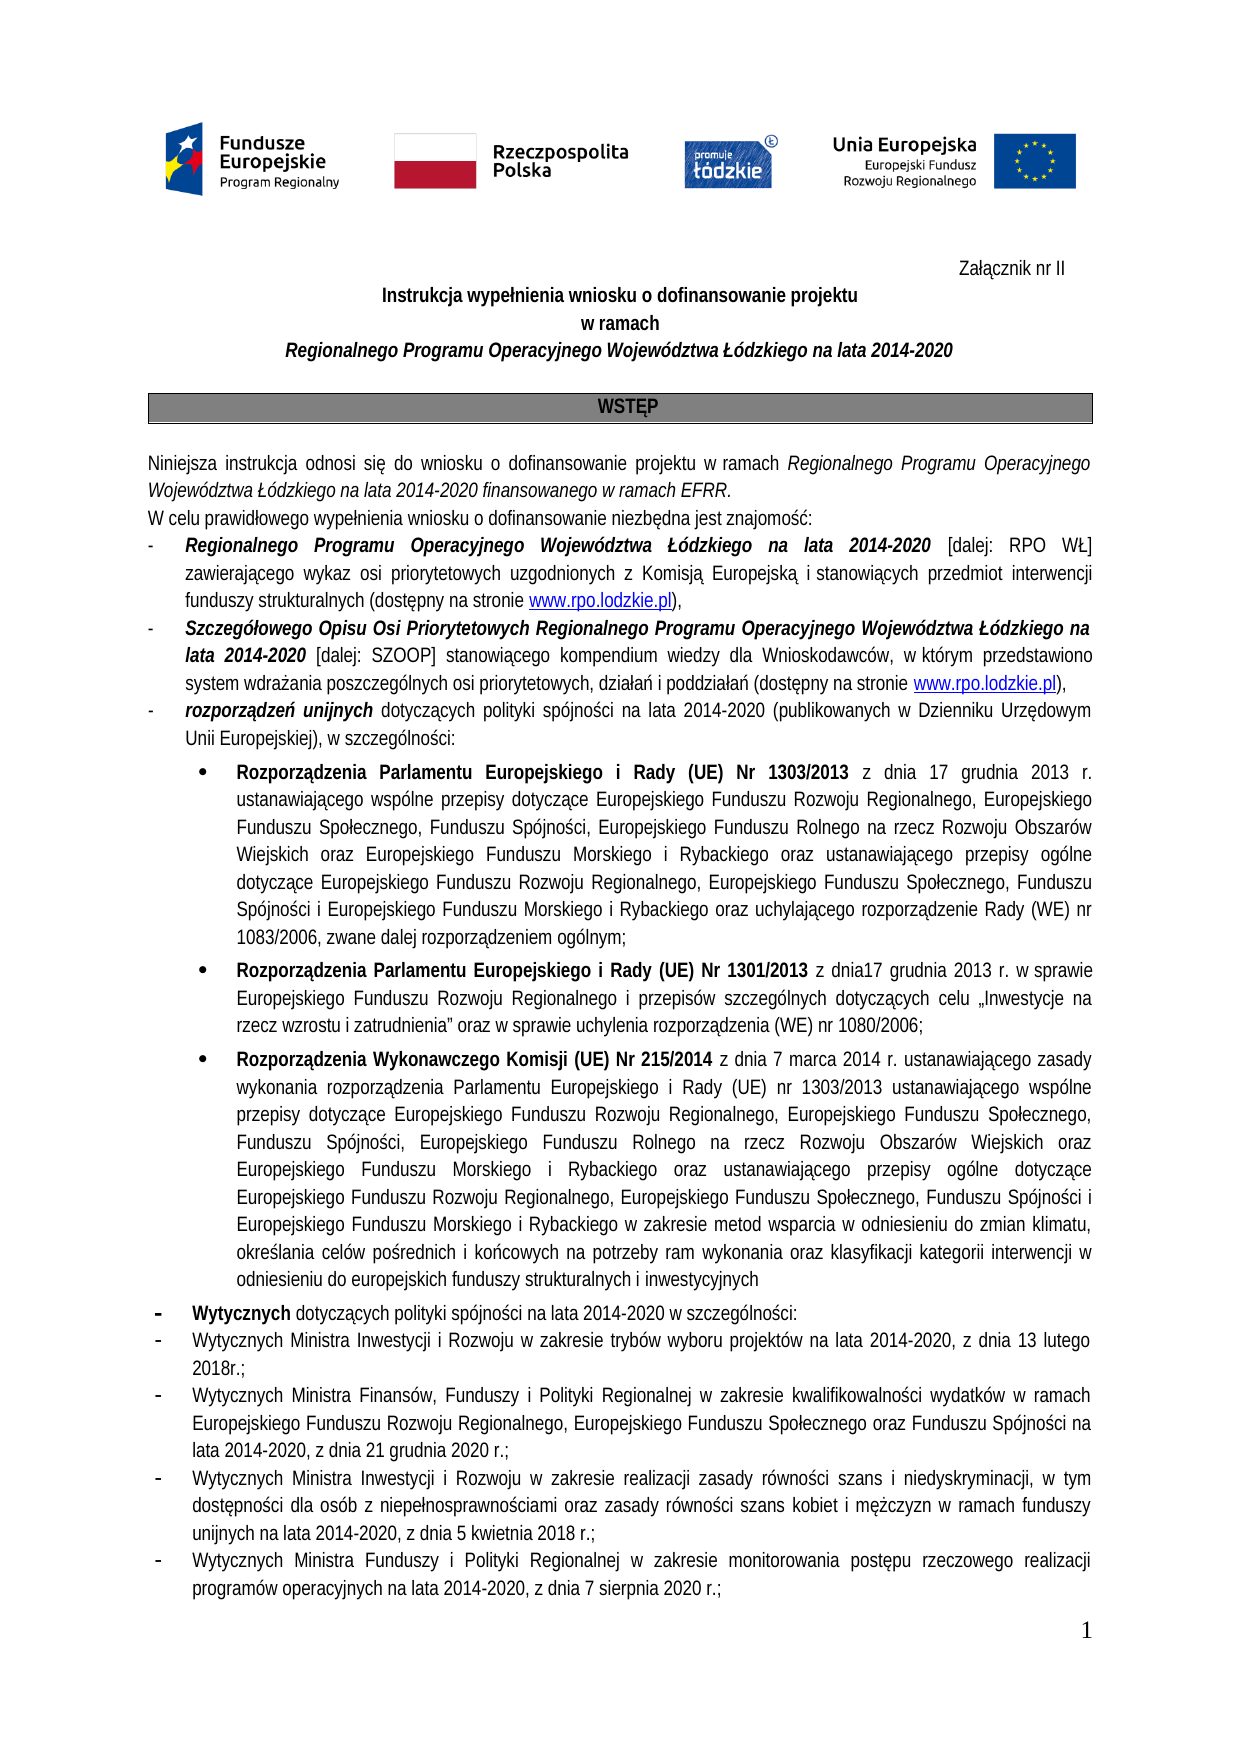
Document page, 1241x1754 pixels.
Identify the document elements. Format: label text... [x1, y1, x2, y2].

list Wytycznych Ministra Inwestycji i Rozwoju w zakresie trybów wyboru projektów na lata 2014-2020, z dnia 13 lutego 2018r.; [154, 1328, 1093, 1380]
text Instrukcja wypełnienia wniosku o dofinansowanie projektu [148, 283, 1093, 307]
list Rozporządzenia Wykonawczego Komisji (UE) Nr 215/2014 z dnia 7 marca 2014 r. ustanawiającego zasady wykonania rozporządzenia Parlamentu Europejskiego i Rady (UE) nr 1303/2013 ustanawiającego wspólne przepisy dotyczące Europejskiego Funduszu Rozwoju Regionalnego, Europejskiego Funduszu Społecznego, Funduszu Spójności, Europejskiego Funduszu Rolnego na rzecz Rozwoju Obszarów Wiejskich oraz Europejskiego Funduszu Morskiego i Rybackiego oraz ustanawiającego przepisy ogólne dotyczące Europejskiego Funduszu Rozwoju Regionalnego, Europejskiego Funduszu Społecznego, Funduszu Spójności i Europejskiego Funduszu Morskiego i Rybackiego w zakresie metod wsparcia w odniesieniu do zmian klimatu, określania celów pośrednich i końcowych na potrzeby ram wykonania oraz klasyfikacji kategorii interwencji w odniesieniu do europejskich funduszy strukturalnych i inwestycyjnych [199, 1047, 1093, 1291]
list Wytycznych dotyczących polityki spójności na lata 2014-2020 w szczególności: [154, 1301, 1093, 1325]
text w ramach [148, 311, 1093, 334]
text Regionalnego Programu Operacyjnego Województwa Łódzkiego na lata 2014-2020 [148, 338, 1093, 362]
list Wytycznych Ministra Finansów, Funduszy i Polityki Regionalnej w zakresie kwalifikowalności wydatków w ramach Europejskiego Funduszu Rozwoju Regionalnego, Europejskiego Funduszu Społecznego oraz Funduszu Spójności na lata 2014-2020, z dnia 21 grudnia 2020 r.; [154, 1383, 1093, 1462]
text - Szczegółowego Opisu Osi Priorytetowych Regionalnego Programu Operacyjnego Województwa Łódzkiego na lata 2014-2020 [dalej: SZOOP] stanowiącego kompendium wiedzy dla Wnioskodawców, w którym przedstawiono system wdrażania poszczególnych osi priorytetowych, działań i poddziałań (dostępny na stronie www.rpo.lodzkie.pl), [148, 616, 1093, 695]
list Rozporządzenia Parlamentu Europejskiego i Rady (UE) Nr 1301/2013 z dnia17 grudnia 2013 r. w sprawie Europejskiego Funduszu Rozwoju Regionalnego i przepisów szczególnych dotyczących celu „Inwestycje na rzecz wzrostu i zatrudnienia” oraz w sprawie uchylenia rozporządzenia (WE) nr 1080/2006; [199, 958, 1093, 1037]
picture [147, 103, 1093, 214]
text Załącznik nr II [885, 256, 1093, 279]
list Wytycznych Ministra Funduszy i Polityki Regionalnej w zakresie monitorowania postępu rzeczowego realizacji programów operacyjnych na lata 2014-2020, z dnia 7 sierpnia 2020 r.; [154, 1548, 1093, 1600]
list Rozporządzenia Parlamentu Europejskiego i Rady (UE) Nr 1303/2013 z dnia 17 grudnia 2013 r. ustanawiającego wspólne przepisy dotyczące Europejskiego Funduszu Rozwoju Regionalnego, Europejskiego Funduszu Społecznego, Funduszu Spójności, Europejskiego Funduszu Rolnego na rzecz Rozwoju Obszarów Wiejskich oraz Europejskiego Funduszu Morskiego i Rybackiego oraz ustanawiającego przepisy ogólne dotyczące Europejskiego Funduszu Rozwoju Regionalnego, Europejskiego Funduszu Społecznego, Funduszu Spójności i Europejskiego Funduszu Morskiego i Rybackiego oraz uchylającego rozporządzenie Rady (WE) nr 1083/2006, zwane dalej rozporządzeniem ogólnym; [199, 760, 1093, 949]
text - rozporządzeń unijnych dotyczących polityki spójności na lata 2014-2020 (publikowanych w Dzienniku Urzędowym Unii Europejskiej), w szczególności: [148, 698, 1093, 750]
list Wytycznych Ministra Inwestycji i Rozwoju w zakresie realizacji zasady równości szans i niedyskryminacji, w tym dostępności dla osób z niepełnosprawnościami oraz zasady równości szans kobiet i mężczyzn w ramach funduszy unijnych na lata 2014-2020, z dnia 5 kwietnia 2018 r.; [154, 1466, 1093, 1545]
text - Regionalnego Programu Operacyjnego Województwa Łódzkiego na lata 2014-2020 [dalej: RPO WŁ] zawierającego wykaz osi priorytetowych uzgodnionych z Komisją Europejską i stanowiących przedmiot interwencji funduszy strukturalnych (dostępny na stronie www.rpo.lodzkie.pl), [148, 533, 1093, 612]
text W celu prawidłowego wypełnienia wniosku o dofinansowanie niezbędna jest znajomość: [148, 506, 1093, 530]
table_header WSTĘP [149, 394, 1092, 422]
text Niniejsza instrukcja odnosi się do wniosku o dofinansowanie projektu w ramach Regionalnego Programu Operacyjnego Województwa Łódzkiego na lata 2014-2020 finansowanego w ramach EFRR. [148, 451, 1093, 502]
